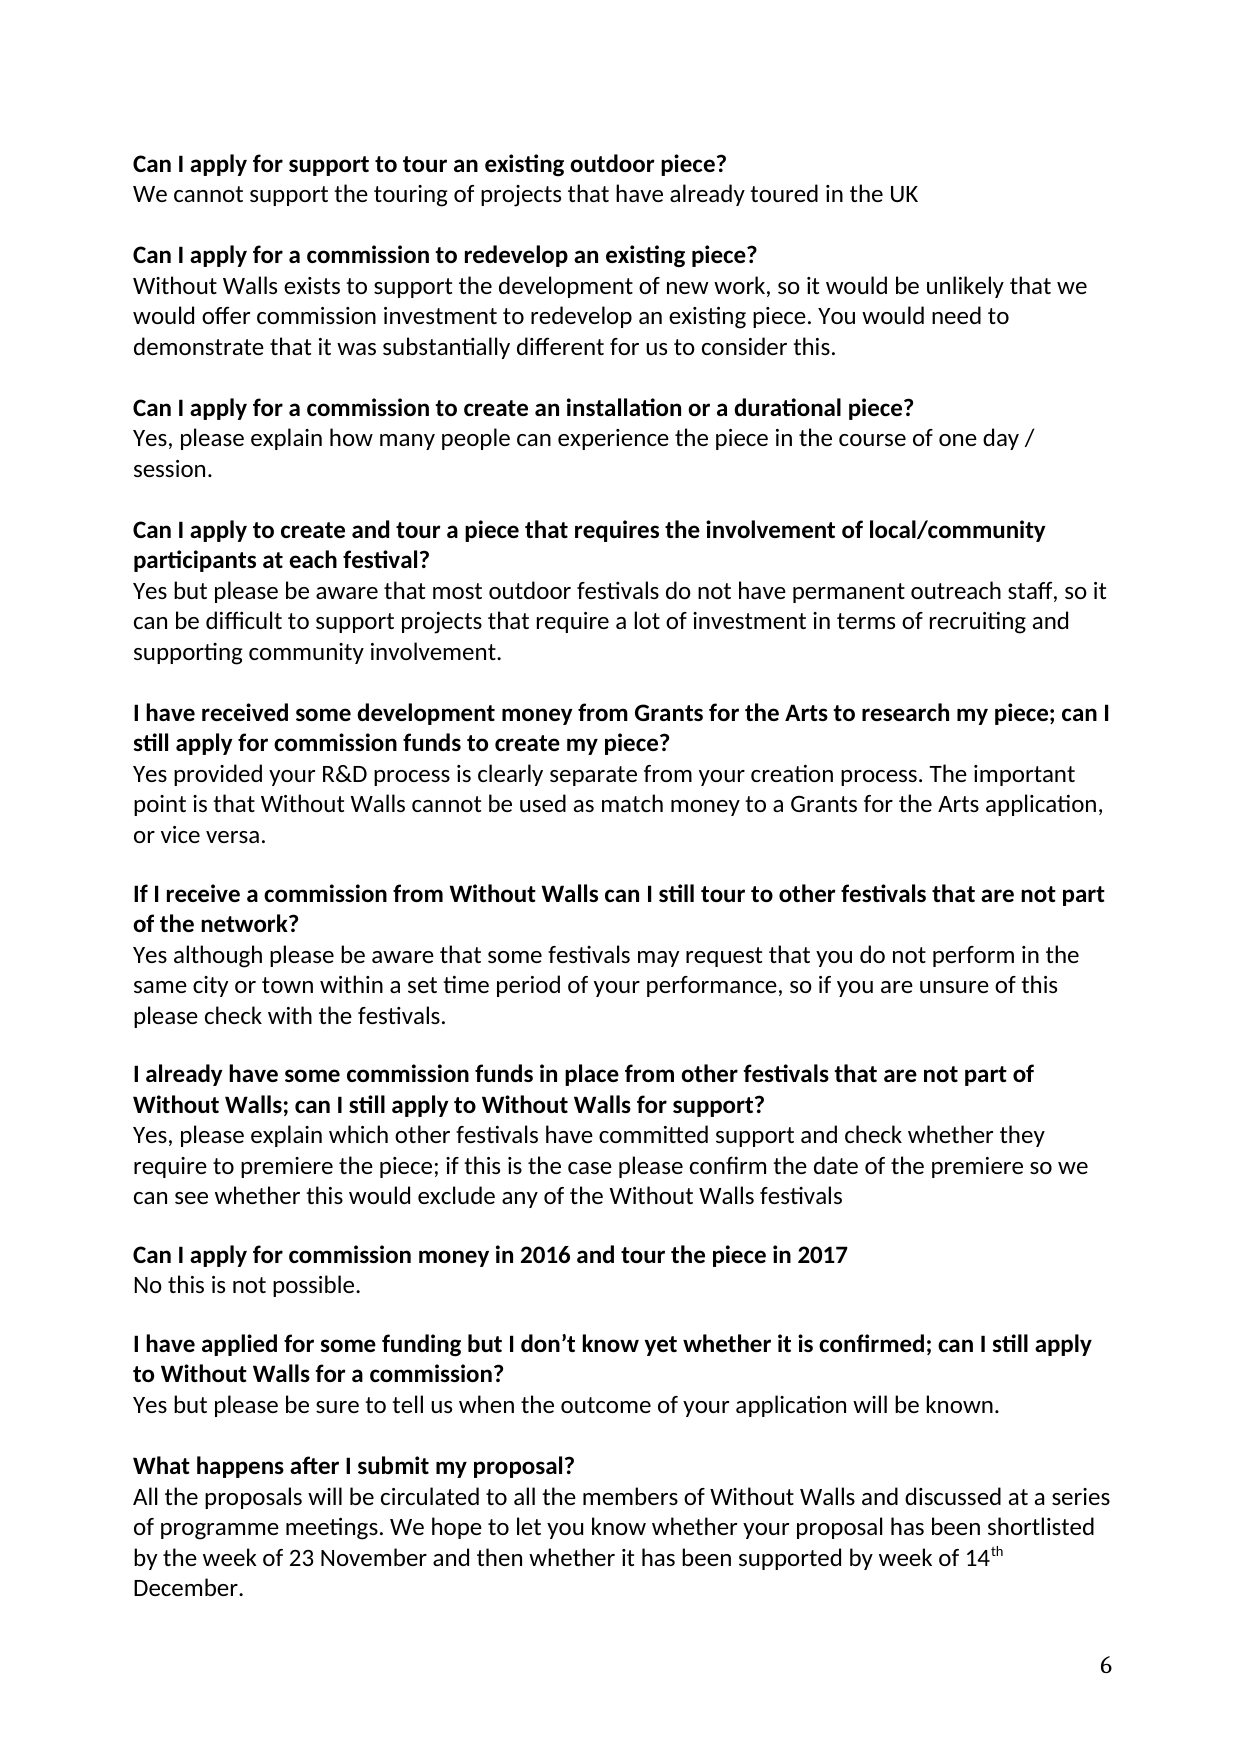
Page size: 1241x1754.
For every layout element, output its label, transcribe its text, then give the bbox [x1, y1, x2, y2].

text Can I apply for commission money in 2016 and tour the piece in 2017 [133, 1239, 1112, 1269]
text I already have some commission funds in place from other festivals that are not part of Without Walls; can I still apply to Without Walls for support? Yes, please explain which other festivals have committed support and check whether they require to premiere the piece; if this is the case please confirm the date of the premiere so we can see whether this would exclude any of the Without Walls festivals [133, 1058, 1112, 1211]
text Can I apply for a commission to create an installation or a durational piece? [133, 392, 1112, 422]
text Yes, please explain how many people can experience the piece in the course of one day / session. [133, 422, 1112, 483]
text Can I apply for a commission to redevelop an existing piece? Without Walls exists to support the development of new work, so it would be unlikely that we would offer commission investment to redevelop an existing piece. You would need to demonstrate that it was substantially different for us to consider this. [133, 239, 1112, 361]
text Can I apply to create and tour a piece that requires the involvement of local/community participants at each festival? [133, 514, 1112, 575]
text Yes but please be aware that most outdoor festivals do not have permanent outreach staff, so it can be difficult to support projects that require a lot of investment in terms of recruiting and supporting community involvement. [133, 575, 1112, 667]
text I have received some development money from Grants for the Arts to research my piece; can I still apply for commission funds to create my piece? [133, 697, 1112, 758]
text Yes provided your R&D process is clearly separate from your creation process. The important point is that Without Walls cannot be used as match money to a Grants for the Arts application, or vice versa. [133, 758, 1112, 850]
text I have applied for some funding but I don’t know yet whether it is confirmed; can I still apply to Without Walls for a commission? Yes but please be sure to tell us when the outcome of your application will be known. [133, 1328, 1112, 1419]
text No this is not possible. [133, 1269, 1112, 1300]
text Can I apply for support to tour an existing outdoor piece? We cannot support the touring of projects that have already toured in the UK [133, 148, 1112, 209]
text What happens after I submit my proposal? [133, 1450, 1112, 1481]
text If I receive a commission from Without Walls can I still tour to other festivals that are not part of the network? Yes although please be aware that some festivals may request that you do not perform in the same city or town within a set time period of your performance, so if you are unsure of this please check with the festivals. [133, 878, 1112, 1030]
text All the proposals will be circulated to all the members of Without Walls and discussed at a series of programme meetings. We hope to let you know whether your proposal has been shortlisted by the week of 23 November and then whether it has been supported by week of 14th December. [133, 1481, 1112, 1603]
